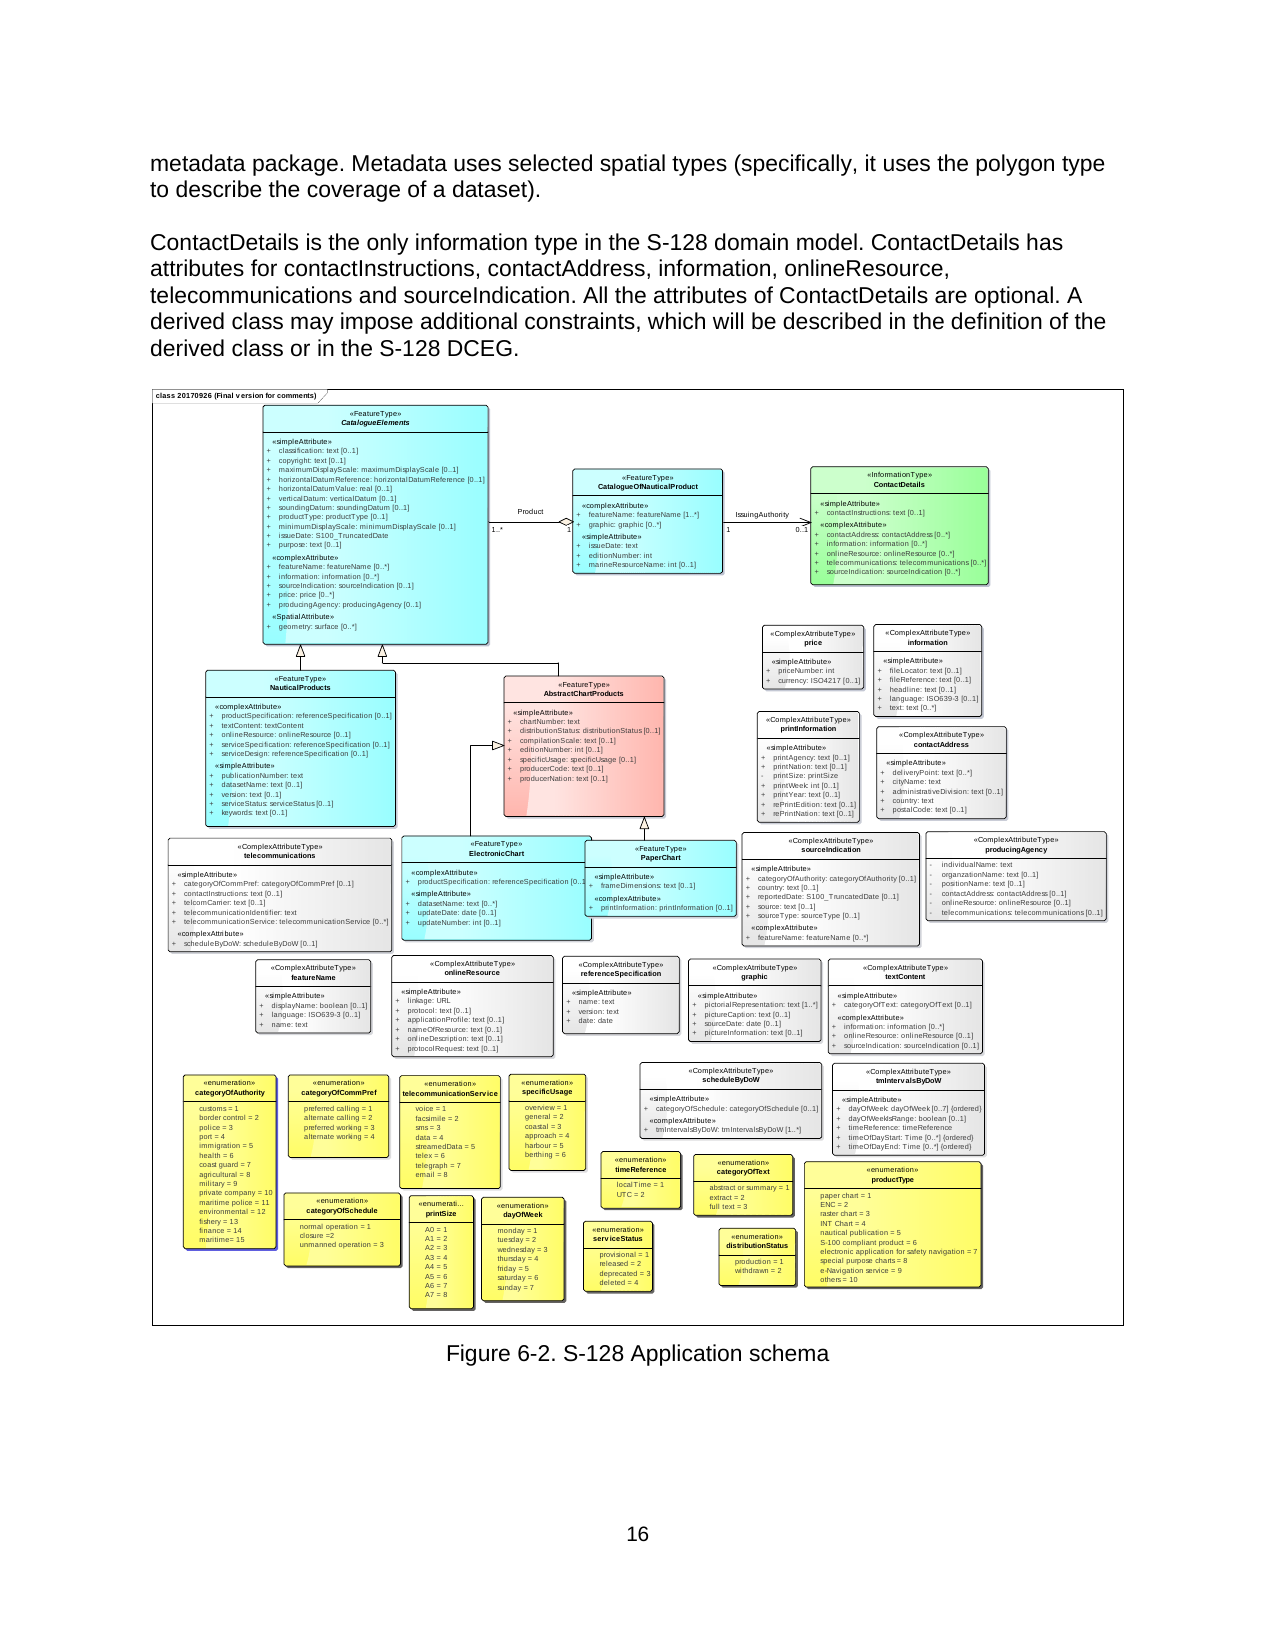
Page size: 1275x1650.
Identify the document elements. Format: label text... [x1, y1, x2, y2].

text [150, 150, 1125, 203]
text Figure 6-2. S-128 Application schema [150, 1340, 1125, 1366]
text ContactDetails is the only information type in the S-128 domain model. ContactDetails has attributes for contactInstructions, contactAddress, information, onlineResource, telecommunications and sourceIndication. All the attributes of ContactDetails are optional. A derived class may impose additional constraints, which will be described in the definition of the derived class or in the S-128 DCEG. [150, 229, 1125, 361]
